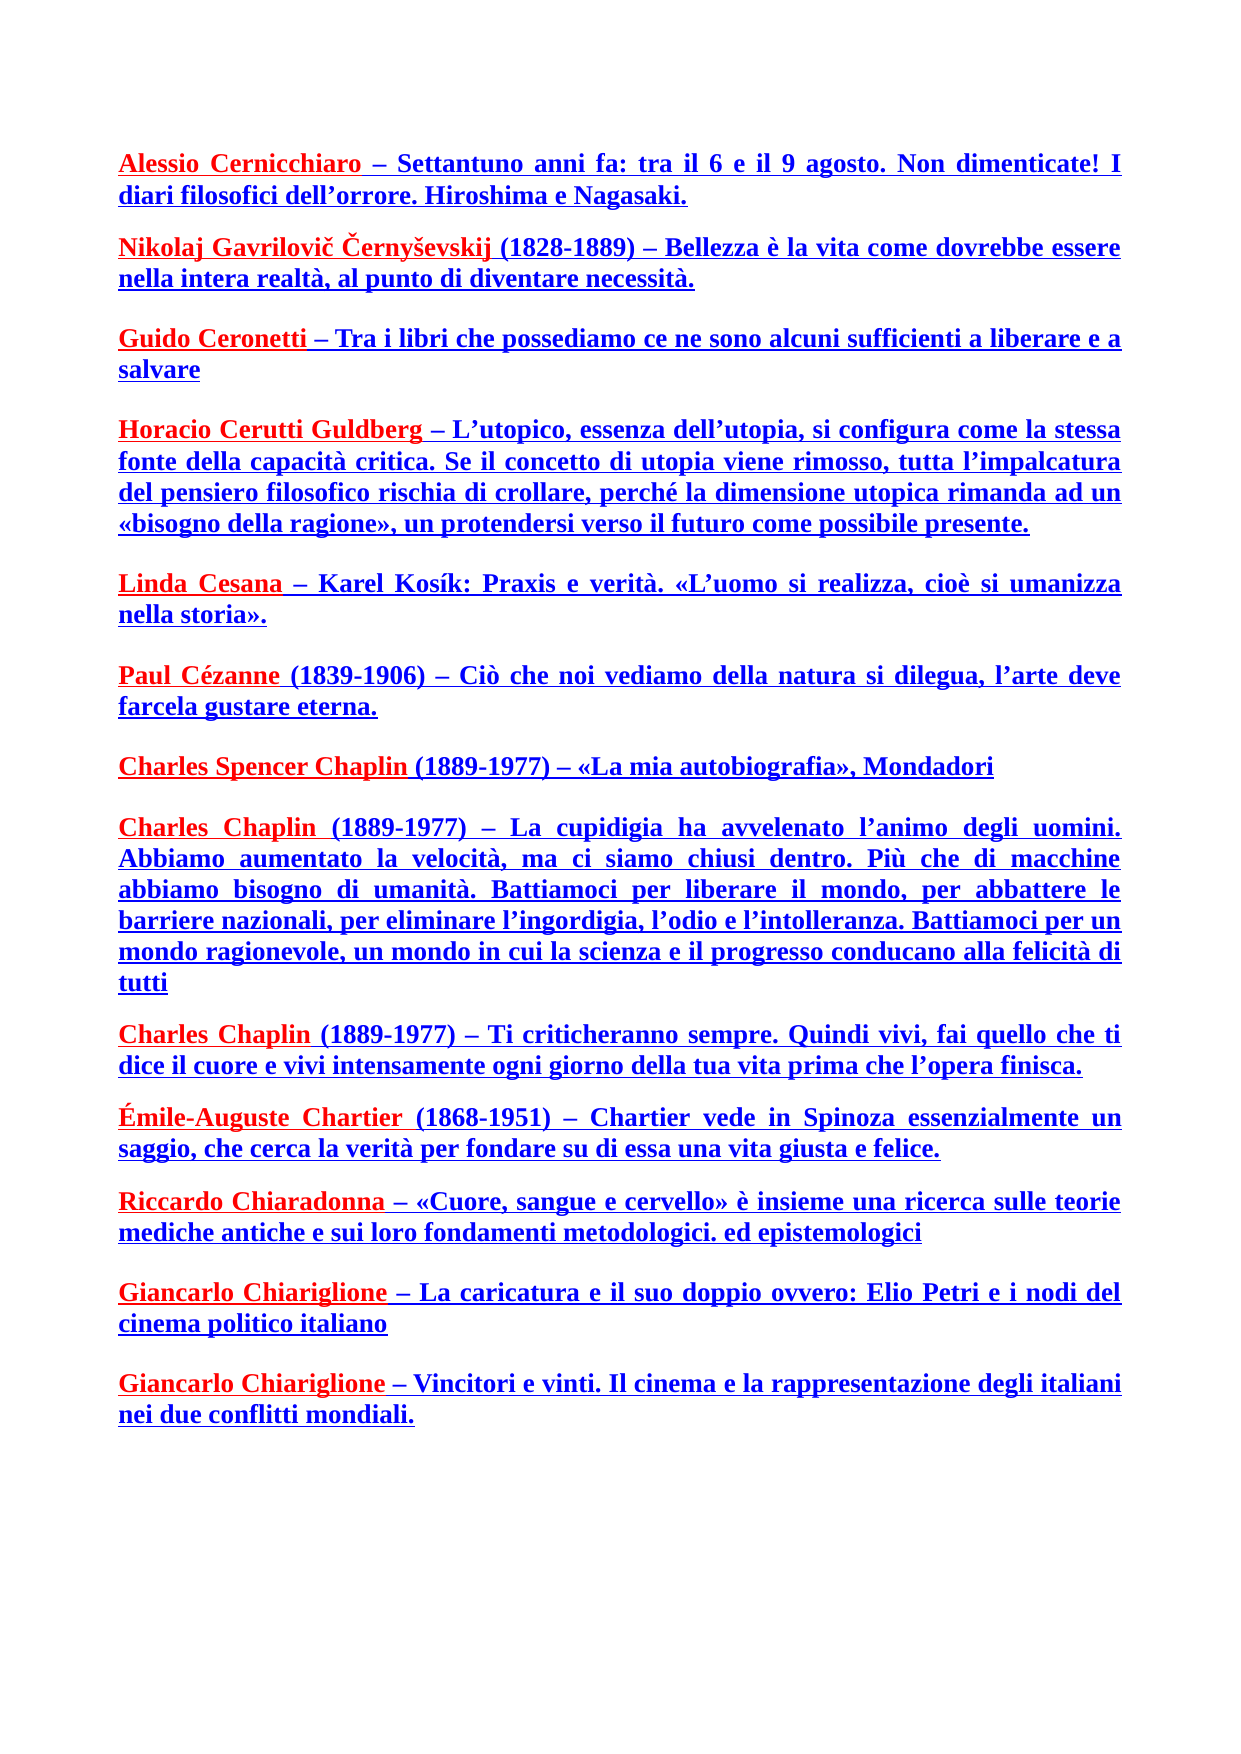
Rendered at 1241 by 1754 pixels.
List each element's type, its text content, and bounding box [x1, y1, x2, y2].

subtitle Paul Cézanne (1839-1906) – Ciò che noi vediamo della natura si dilegua, l’arte deve farcela gustare eterna. [118, 659, 1122, 721]
subtitle Guido Ceronetti – Tra i libri che possediamo ce ne sono alcuni sufficienti a liberare e a salvare [118, 351, 1122, 384]
subtitle Guido Ceronetti – Tra i libri che possediamo ce ne sono alcuni sufficienti a liberare e a salvare [118, 322, 1122, 349]
text Charles Chaplin (1889-1977) – La cupidigia ha avvelenato l’animo degli uomini. Abbiamo aumentato la velocità, ma ci siamo chiusi dentro. Più che di macchine abbiamo bisogno di umanità. Battiamoci per liberare il mondo, per abbattere le barriere nazionali, per eliminare l’ingordigia, l’odio e l’intolleranza. Battiamoci per un mondo ragionevole, un mondo in cui la scienza e il progresso conducano alla felicità di tutti [118, 811, 1122, 838]
text Nikolaj Gavrilovič Černyševskij (1828-1889) – Bellezza è la vita come dovrebbe essere nella intera realtà, al punto di diventare necessità. [118, 231, 1122, 293]
subtitle Alessio Cernicchiaro – Settantuno anni fa: tra il 6 e il 9 agosto. Non dimenticate! I diari filosofici dell’orrore. Hiroshima e Nagasaki. [118, 176, 1122, 210]
subtitle Linda Cesana – Karel Kosík: Praxis e verità. «L’uomo si realizza, cioè si umanizza nella storia». [118, 567, 1122, 594]
subtitle Charles Spencer Chaplin (1889-1977) – «La mia autobiografia», Mondadori [118, 750, 1122, 781]
subtitle Horacio Cerutti Guldberg – L’utopico, essenza dell’utopia, si configura come la stessa fonte della capacità critica. Se il concetto di utopia viene rimosso, tutta l’impalcatura del pensiero filosofico rischia di crollare, perché la dimensione utopica rimanda ad un «bisogno della ragione», un protendersi verso il futuro come possibile presente. [118, 504, 1122, 538]
subtitle Charles Chaplin (1889-1977) – Ti criticheranno sempre. Quindi vivi, fai quello che ti dice il cuore e vivi intensamente ogni giorno della tua vita prima che l’opera finisca. [118, 1047, 1122, 1081]
text Charles Chaplin (1889-1977) – La cupidigia ha avvelenato l’animo degli uomini. Abbiamo aumentato la velocità, ma ci siamo chiusi dentro. Più che di macchine abbiamo bisogno di umanità. Battiamoci per liberare il mondo, per abbattere le barriere nazionali, per eliminare l’ingordigia, l’odio e l’intolleranza. Battiamoci per un mondo ragionevole, un mondo in cui la scienza e il progresso conducano alla felicità di tutti [118, 964, 1122, 997]
subtitle Horacio Cerutti Guldberg – L’utopico, essenza dell’utopia, si configura come la stessa fonte della capacità critica. Se il concetto di utopia viene rimosso, tutta l’impalcatura del pensiero filosofico rischia di crollare, perché la dimensione utopica rimanda ad un «bisogno della ragione», un protendersi verso il futuro come possibile presente. [118, 473, 1122, 503]
subtitle Giancarlo Chiariglione – La caricatura e il suo doppio ovvero: Elio Petri e i nodi del cinema politico italiano [118, 1305, 1122, 1338]
subtitle Charles Chaplin (1889-1977) – Ti criticheranno sempre. Quindi vivi, fai quello che ti dice il cuore e vivi intensamente ogni giorno della tua vita prima che l’opera finisca. [118, 1018, 1122, 1046]
subtitle Riccardo Chiaradonna – «Cuore, sangue e cervello» è insieme una ricerca sulle teorie mediche antiche e sui loro fondamenti metodologici. ed epistemologici [118, 1184, 1122, 1247]
subtitle Horacio Cerutti Guldberg – L’utopico, essenza dell’utopia, si configura come la stessa fonte della capacità critica. Se il concetto di utopia viene rimosso, tutta l’impalcatura del pensiero filosofico rischia di crollare, perché la dimensione utopica rimanda ad un «bisogno della ragione», un protendersi verso il futuro come possibile presente. [118, 414, 1122, 472]
subtitle Giancarlo Chiariglione – Vincitori e vinti. Il cinema e la rappresentazione degli italiani nei due conflitti mondiali. [118, 1367, 1122, 1395]
subtitle Émile-Auguste Chartier (1868-1951) – Chartier vede in Spinoza essenzialmente un saggio, che cerca la verità per fondare su di essa una vita giusta e felice. [118, 1130, 1122, 1164]
subtitle Linda Cesana – Karel Kosík: Praxis e verità. «L’uomo si realizza, cioè si umanizza nella storia». [118, 596, 1122, 630]
subtitle Giancarlo Chiariglione – La caricatura e il suo doppio ovvero: Elio Petri e i nodi del cinema politico italiano [118, 1276, 1122, 1303]
text Charles Chaplin (1889-1977) – La cupidigia ha avvelenato l’animo degli uomini. Abbiamo aumentato la velocità, ma ci siamo chiusi dentro. Più che di macchine abbiamo bisogno di umanità. Battiamoci per liberare il mondo, per abbattere le barriere nazionali, per eliminare l’ingordigia, l’odio e l’intolleranza. Battiamoci per un mondo ragionevole, un mondo in cui la scienza e il progresso conducano alla felicità di tutti [118, 933, 1122, 962]
text Charles Chaplin (1889-1977) – La cupidigia ha avvelenato l’animo degli uomini. Abbiamo aumentato la velocità, ma ci siamo chiusi dentro. Più che di macchine abbiamo bisogno di umanità. Battiamoci per liberare il mondo, per abbattere le barriere nazionali, per eliminare l’ingordigia, l’odio e l’intolleranza. Battiamoci per un mondo ragionevole, un mondo in cui la scienza e il progresso conducano alla felicità di tutti [118, 839, 1122, 931]
subtitle Émile-Auguste Chartier (1868-1951) – Chartier vede in Spinoza essenzialmente un saggio, che cerca la verità per fondare su di essa una vita giusta e felice. [118, 1101, 1122, 1129]
subtitle Alessio Cernicchiaro – Settantuno anni fa: tra il 6 e il 9 agosto. Non dimenticate! I diari filosofici dell’orrore. Hiroshima e Nagasaki. [118, 148, 1122, 175]
subtitle Giancarlo Chiariglione – Vincitori e vinti. Il cinema e la rappresentazione degli italiani nei due conflitti mondiali. [118, 1396, 1122, 1430]
